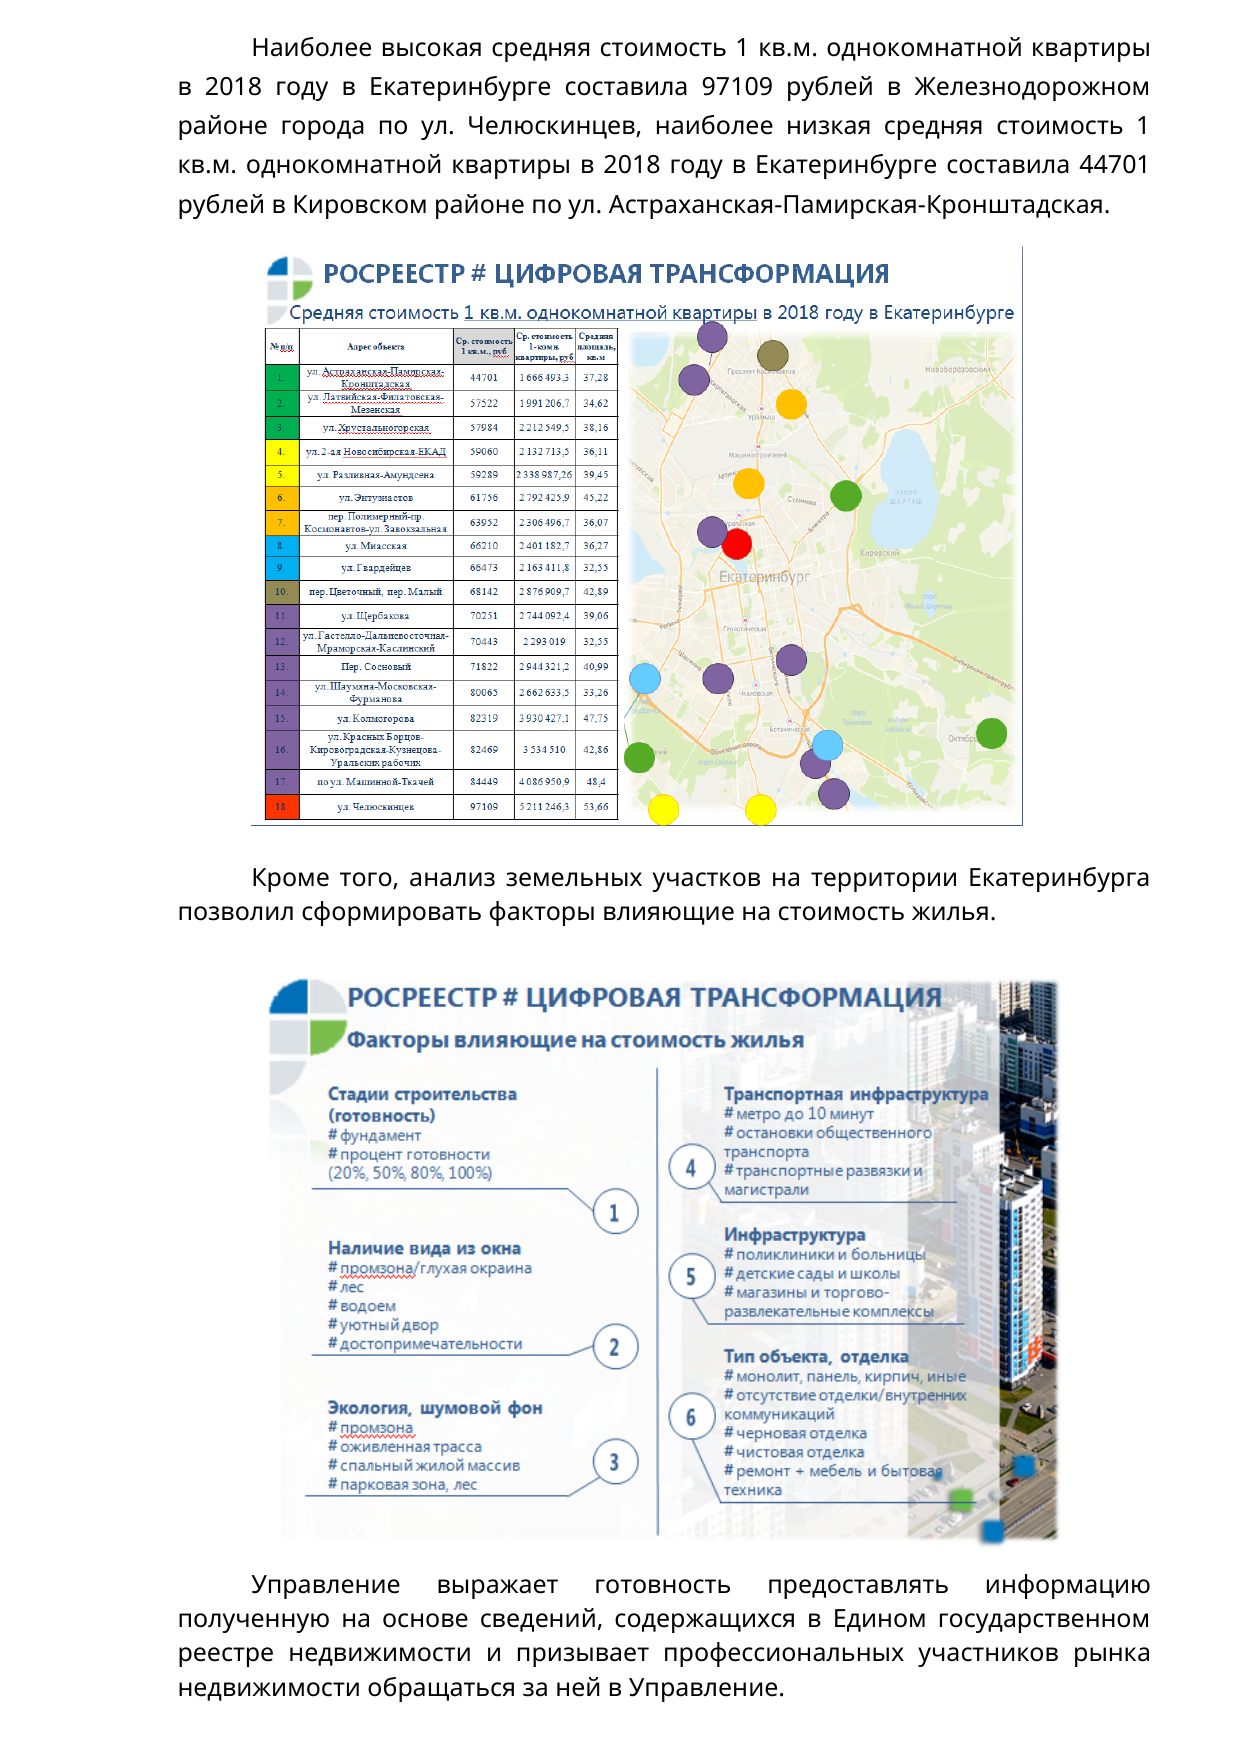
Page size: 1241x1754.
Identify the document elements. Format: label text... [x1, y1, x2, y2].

text Управление выражает готовность предоставлять информацию полученную на основе сведений, содержащихся в Едином государственном реестре недвижимости и призывает профессиональных участников рынка недвижимости обращаться за ней в Управление. [177, 1567, 1152, 1703]
picture [251, 961, 1062, 1567]
picture [251, 246, 1023, 826]
text Наиболее высокая средняя стоимость 1 кв.м. однокомнатной квартиры в 2018 году в Екатеринбурге составила 97109 рублей в Железнодорожном районе города по ул. Челюскинцев, наиболее низкая средняя стоимость 1 кв.м. однокомнатной квартиры в 2018 году в Екатеринбурге составила 44701 рублей в Кировском районе по ул. Астраханская-Памирская-Кронштадская. [177, 29, 1152, 220]
text Кроме того, анализ земельных участков на территории Екатеринбурга позволил сформировать факторы влияющие на стоимость жилья. [177, 859, 1152, 927]
